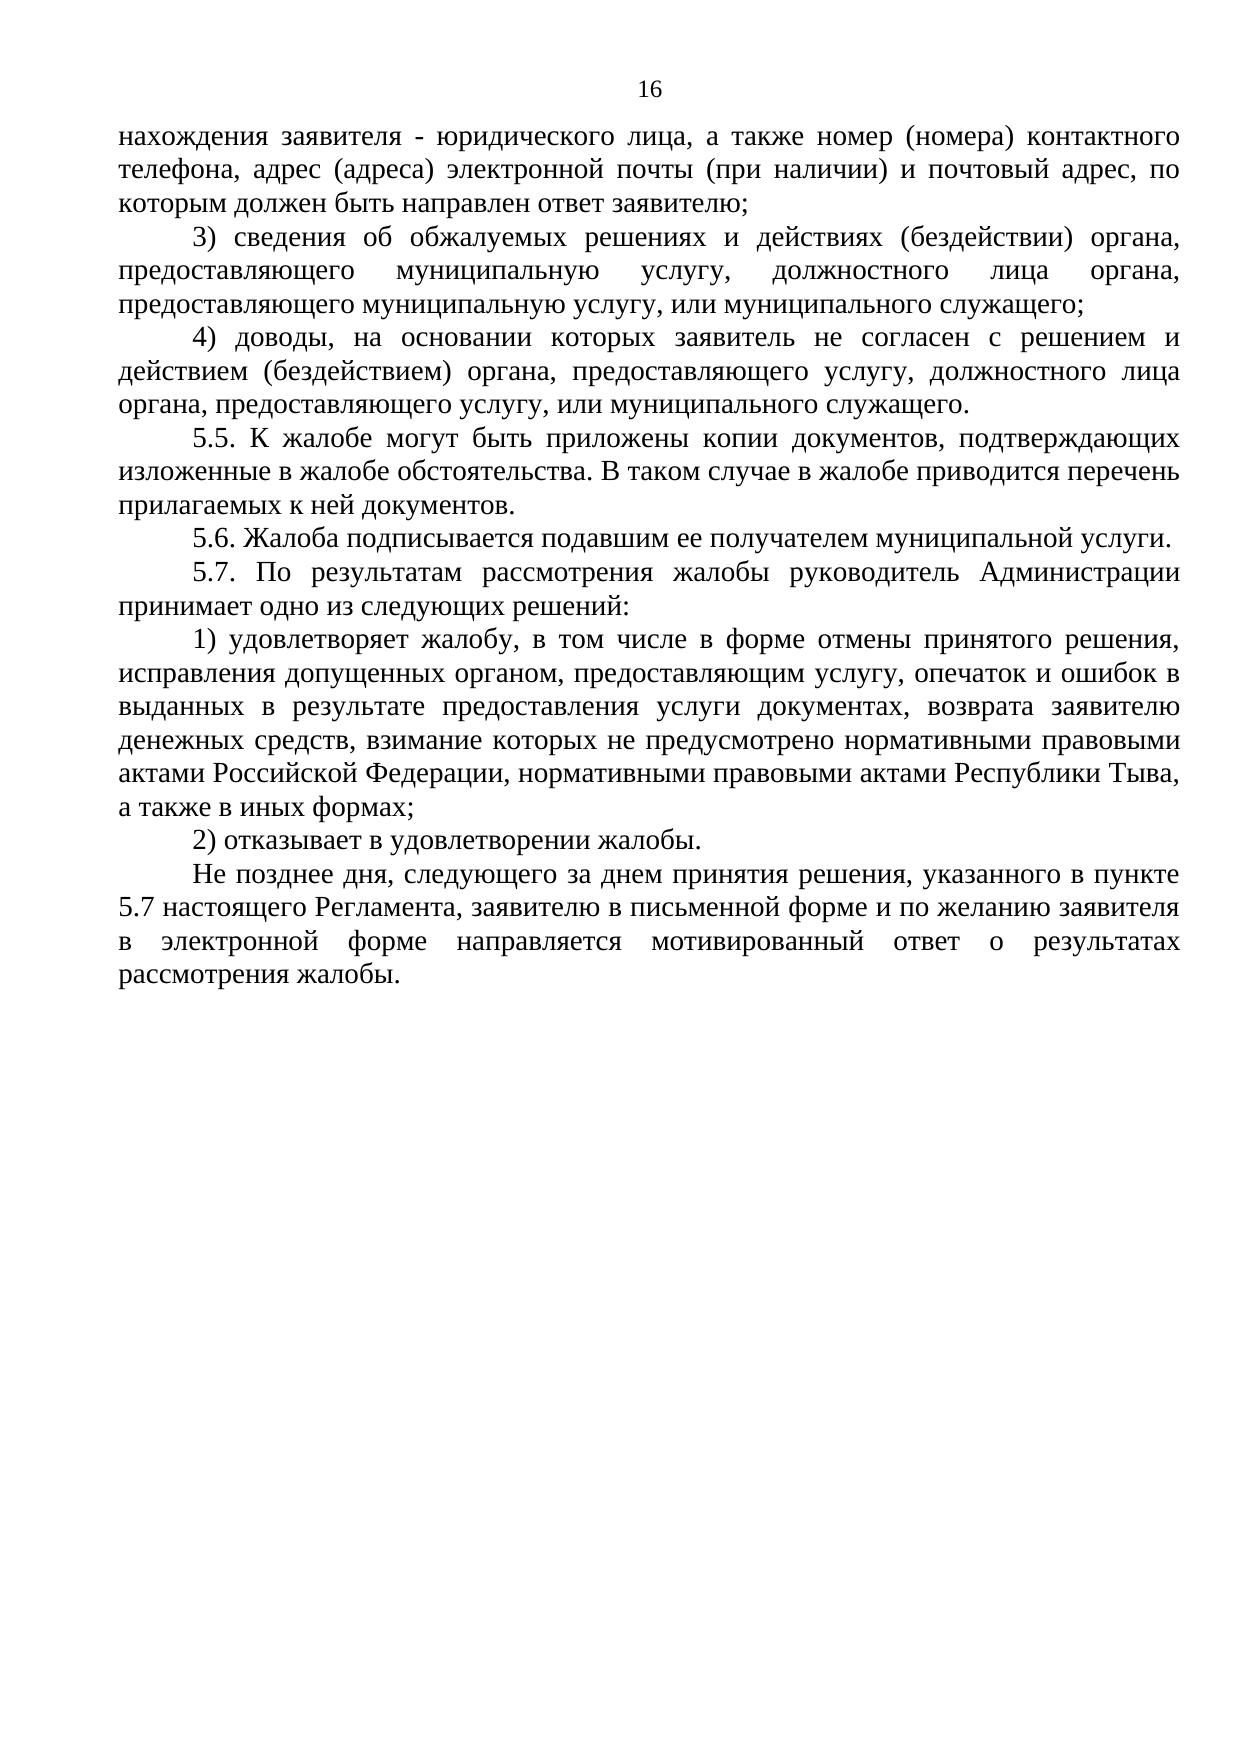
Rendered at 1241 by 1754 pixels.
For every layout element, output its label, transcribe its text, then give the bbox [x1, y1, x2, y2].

text 2) отказывает в удовлетворении жалобы. [118, 822, 1181, 856]
text 3) сведения об обжалуемых решениях и действиях (бездействии) органа, предоставляющего муниципальную услугу, должностного лица органа, предоставляющего муниципальную услугу, или муниципального служащего; [118, 219, 1181, 319]
text 1) удовлетворяет жалобу, в том числе в форме отмены принятого решения, исправления допущенных органом, предоставляющим услугу, опечаток и ошибок в выданных в результате предоставления услуги документах, возврата заявителю денежных средств, взимание которых не предусмотрено нормативными правовыми актами Российской Федерации, нормативными правовыми актами Республики Тыва, а также в иных формах; [118, 621, 1181, 822]
text 4) доводы, на основании которых заявитель не согласен с решением и действием (бездействием) органа, предоставляющего услугу, должностного лица органа, предоставляющего услугу, или муниципального служащего. [118, 319, 1181, 420]
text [118, 118, 1181, 219]
text 5.6. Жалоба подписывается подавшим ее получателем муниципальной услуги. [118, 521, 1181, 554]
text Не позднее дня, следующего за днем принятия решения, указанного в пункте 5.7 настоящего Регламента, заявителю в письменной форме и по желанию заявителя в электронной форме направляется мотивированный ответ о результатах рассмотрения жалобы. [118, 856, 1181, 990]
text 5.7. По результатам рассмотрения жалобы руководитель Администрации принимает одно из следующих решений: [118, 554, 1181, 621]
text 5.5. К жалобе могут быть приложены копии документов, подтверждающих изложенные в жалобе обстоятельства. В таком случае в жалобе приводится перечень прилагаемых к ней документов. [118, 420, 1181, 521]
